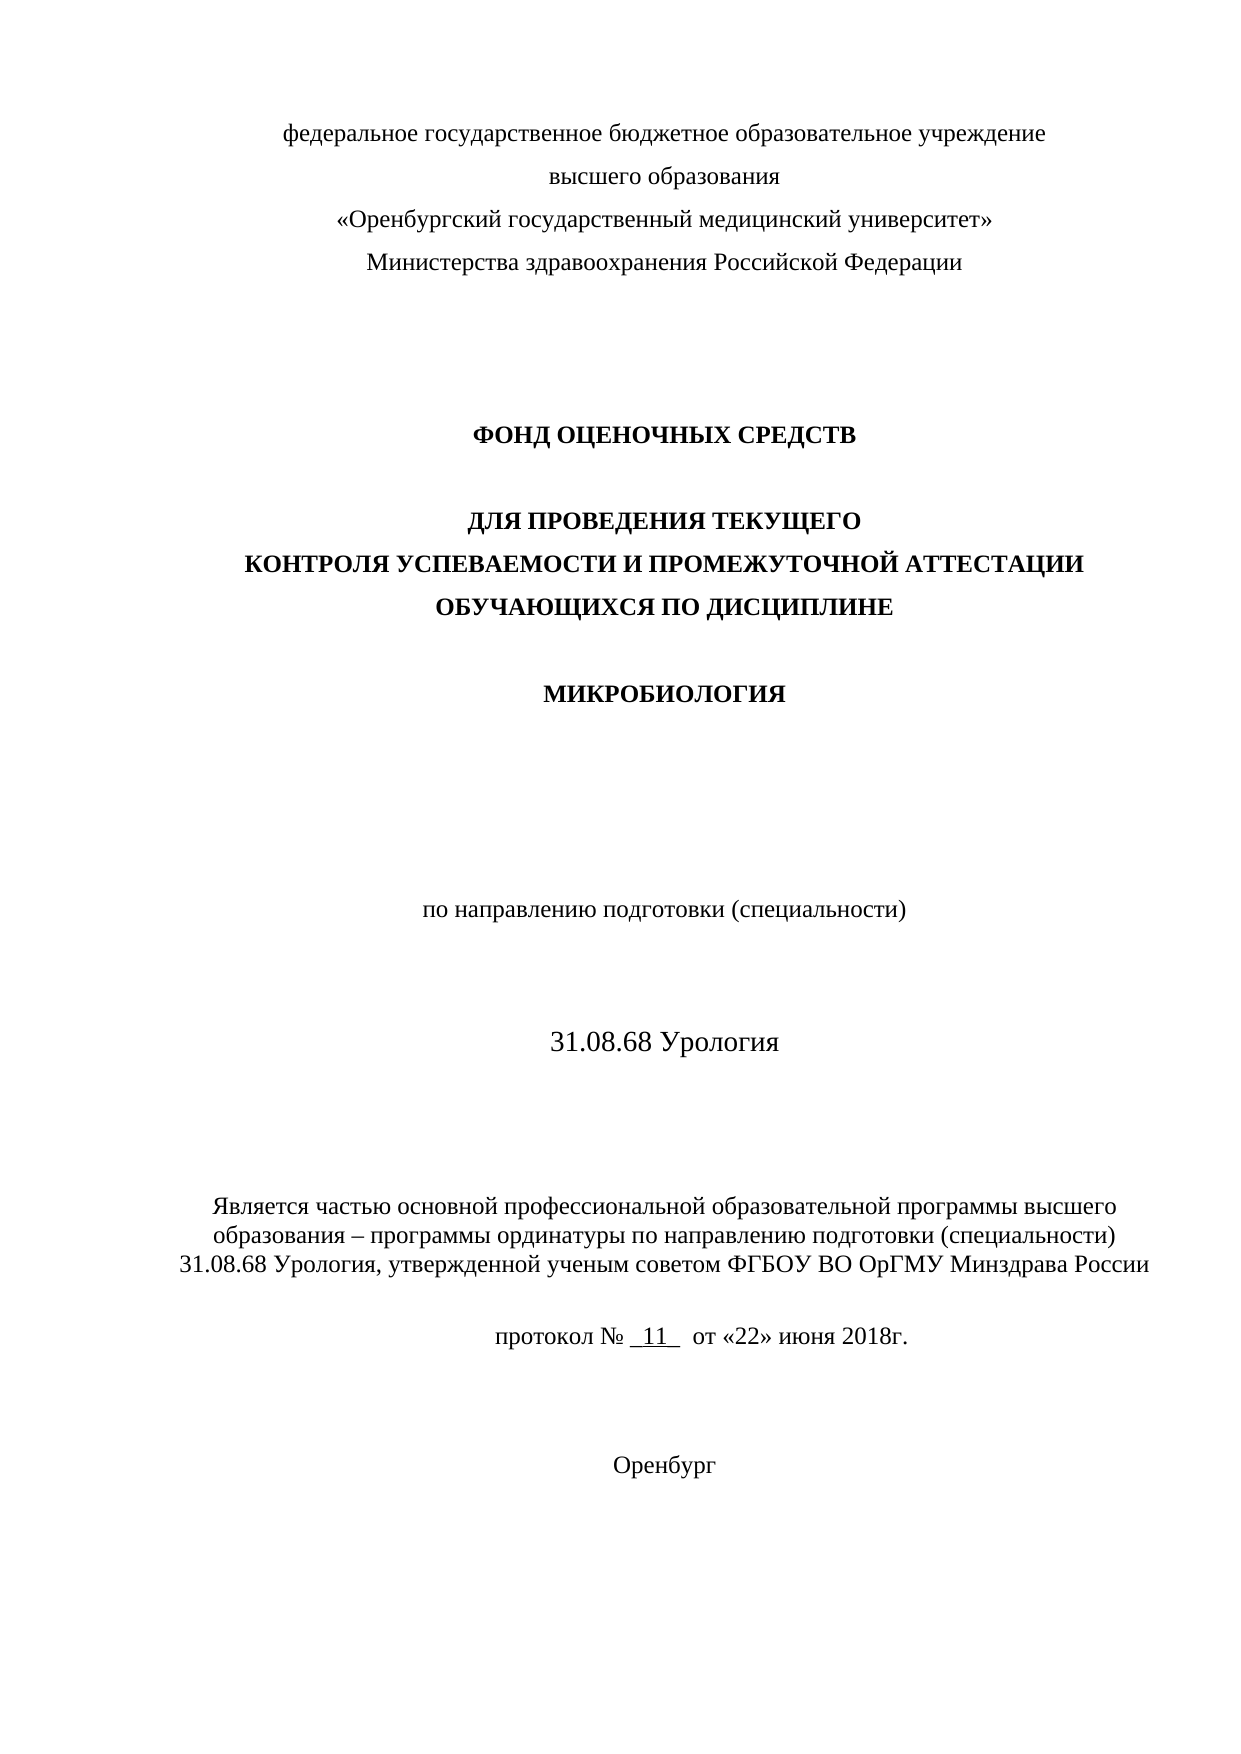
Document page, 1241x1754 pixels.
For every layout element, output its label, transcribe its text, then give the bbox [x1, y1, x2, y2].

text МИКРОБИОЛОГИЯ [177, 679, 1152, 707]
text 31.08.68 Урология [177, 1024, 1152, 1057]
text федеральное государственное бюджетное образовательное учреждение [177, 118, 1152, 147]
text «Оренбургский государственный медицинский университет» [177, 204, 1152, 233]
text Министерства здравоохранения Российской Федерации [177, 247, 1152, 276]
text высшего образования [177, 161, 1152, 190]
text ДЛЯ ПРОВЕДЕНИЯ ТЕКУЩЕГО [177, 506, 1152, 535]
text протокол № _11_ от «22» июня 2018г. [177, 1321, 1152, 1349]
text по направлению подготовки (специальности) [177, 894, 1152, 923]
text Оренбург [177, 1450, 1152, 1479]
text ФОНД ОЦЕНОЧНЫХ СРЕДСТВ [177, 420, 1152, 449]
text ОБУЧАЮЩИХСЯ ПО ДИСЦИПЛИНЕ [177, 592, 1152, 621]
text КОНТРОЛЯ УСПЕВАЕМОСТИ И ПРОМЕЖУТОЧНОЙ АТТЕСТАЦИИ [177, 549, 1152, 578]
text Является частью основной профессиональной образовательной программы высшего образования – программы ординатуры по направлению подготовки (специальности) 31.08.68 Урология, утвержденной ученым советом ФГБОУ ВО ОрГМУ Минздрава России [177, 1191, 1152, 1278]
